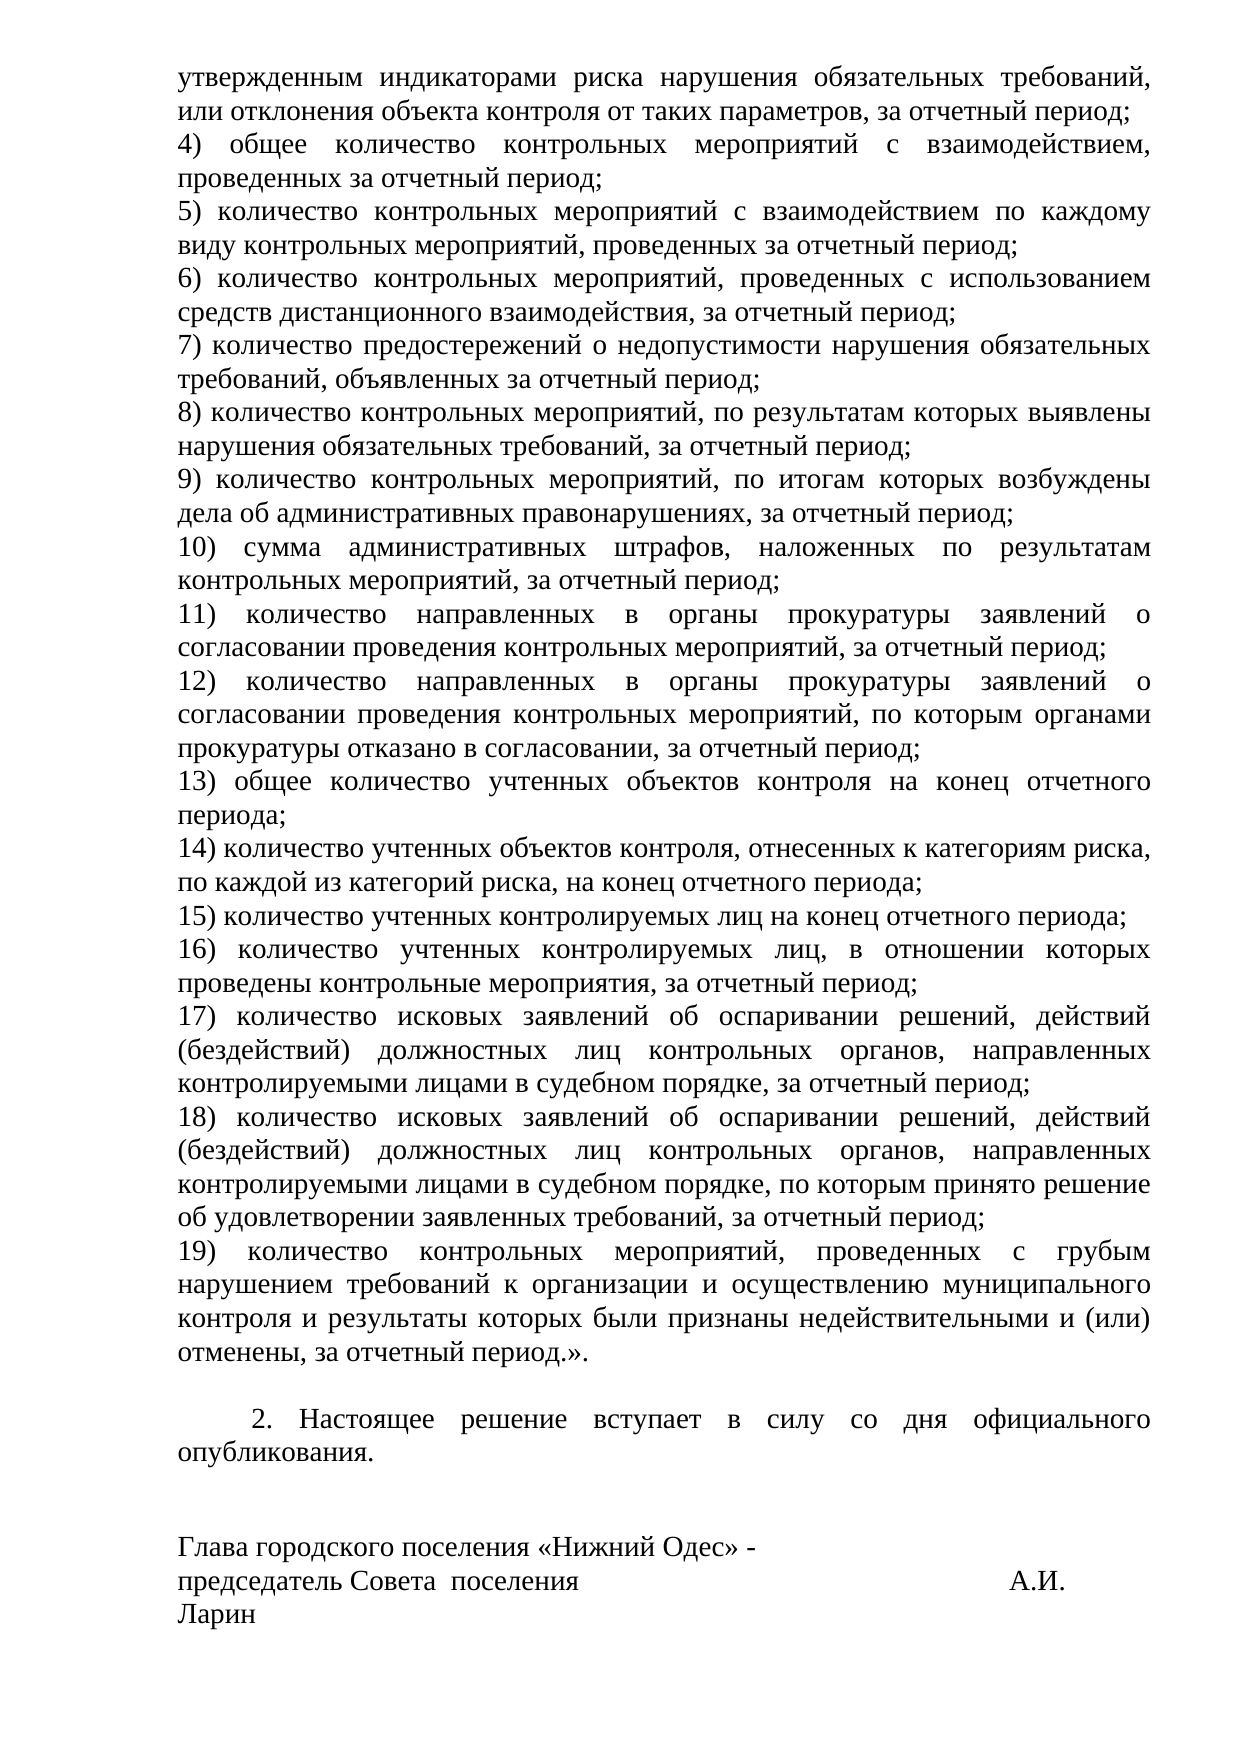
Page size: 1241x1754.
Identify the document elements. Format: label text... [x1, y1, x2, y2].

text 15) количество учтенных контролируемых лиц на конец отчетного периода; [177, 898, 1152, 931]
text 11) количество направленных в органы прокуратуры заявлений о согласовании проведения контрольных мероприятий, за отчетный период; [177, 596, 1152, 663]
text 10) сумма административных штрафов, наложенных по результатам контрольных мероприятий, за отчетный период; [177, 529, 1152, 596]
text 4) общее количество контрольных мероприятий с взаимодействием, проведенных за отчетный период; [177, 126, 1152, 193]
text Глава городского поселения «Нижний Одес» - [177, 1529, 1152, 1563]
text 18) количество исковых заявлений об оспаривании решений, действий (бездействий) должностных лиц контрольных органов, направленных контролируемыми лицами в судебном порядке, по которым принято решение об удовлетворении заявленных требований, за отчетный период; [177, 1099, 1152, 1233]
text 9) количество контрольных мероприятий, по итогам которых возбуждены дела об административных правонарушениях, за отчетный период; [177, 462, 1152, 529]
text 7) количество предостережений о недопустимости нарушения обязательных требований, объявленных за отчетный период; [177, 327, 1152, 394]
text 16) количество учтенных контролируемых лиц, в отношении которых проведены контрольные мероприятия, за отчетный период; [177, 931, 1152, 998]
text 14) количество учтенных объектов контроля, отнесенных к категориям риска, по каждой из категорий риска, на конец отчетного периода; [177, 831, 1152, 898]
text 2. Настоящее решение вступает в силу со дня официального опубликования. [177, 1401, 1152, 1468]
text 8) количество контрольных мероприятий, по результатам которых выявлены нарушения обязательных требований, за отчетный период; [177, 394, 1152, 462]
text 19) количество контрольных мероприятий, проведенных с грубым нарушением требований к организации и осуществлению муниципального контроля и результаты которых были признаны недействительными и (или) отменены, за отчетный период.». [177, 1233, 1152, 1367]
text председатель Совета поселения А.И. Ларин [177, 1563, 1152, 1630]
text 6) количество контрольных мероприятий, проведенных с использованием средств дистанционного взаимодействия, за отчетный период; [177, 260, 1152, 327]
text 13) общее количество учтенных объектов контроля на конец отчетного периода; [177, 763, 1152, 831]
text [177, 59, 1152, 126]
text 12) количество направленных в органы прокуратуры заявлений о согласовании проведения контрольных мероприятий, по которым органами прокуратуры отказано в согласовании, за отчетный период; [177, 663, 1152, 763]
text 5) количество контрольных мероприятий с взаимодействием по каждому виду контрольных мероприятий, проведенных за отчетный период; [177, 193, 1152, 260]
text 17) количество исковых заявлений об оспаривании решений, действий (бездействий) должностных лиц контрольных органов, направленных контролируемыми лицами в судебном порядке, за отчетный период; [177, 998, 1152, 1099]
